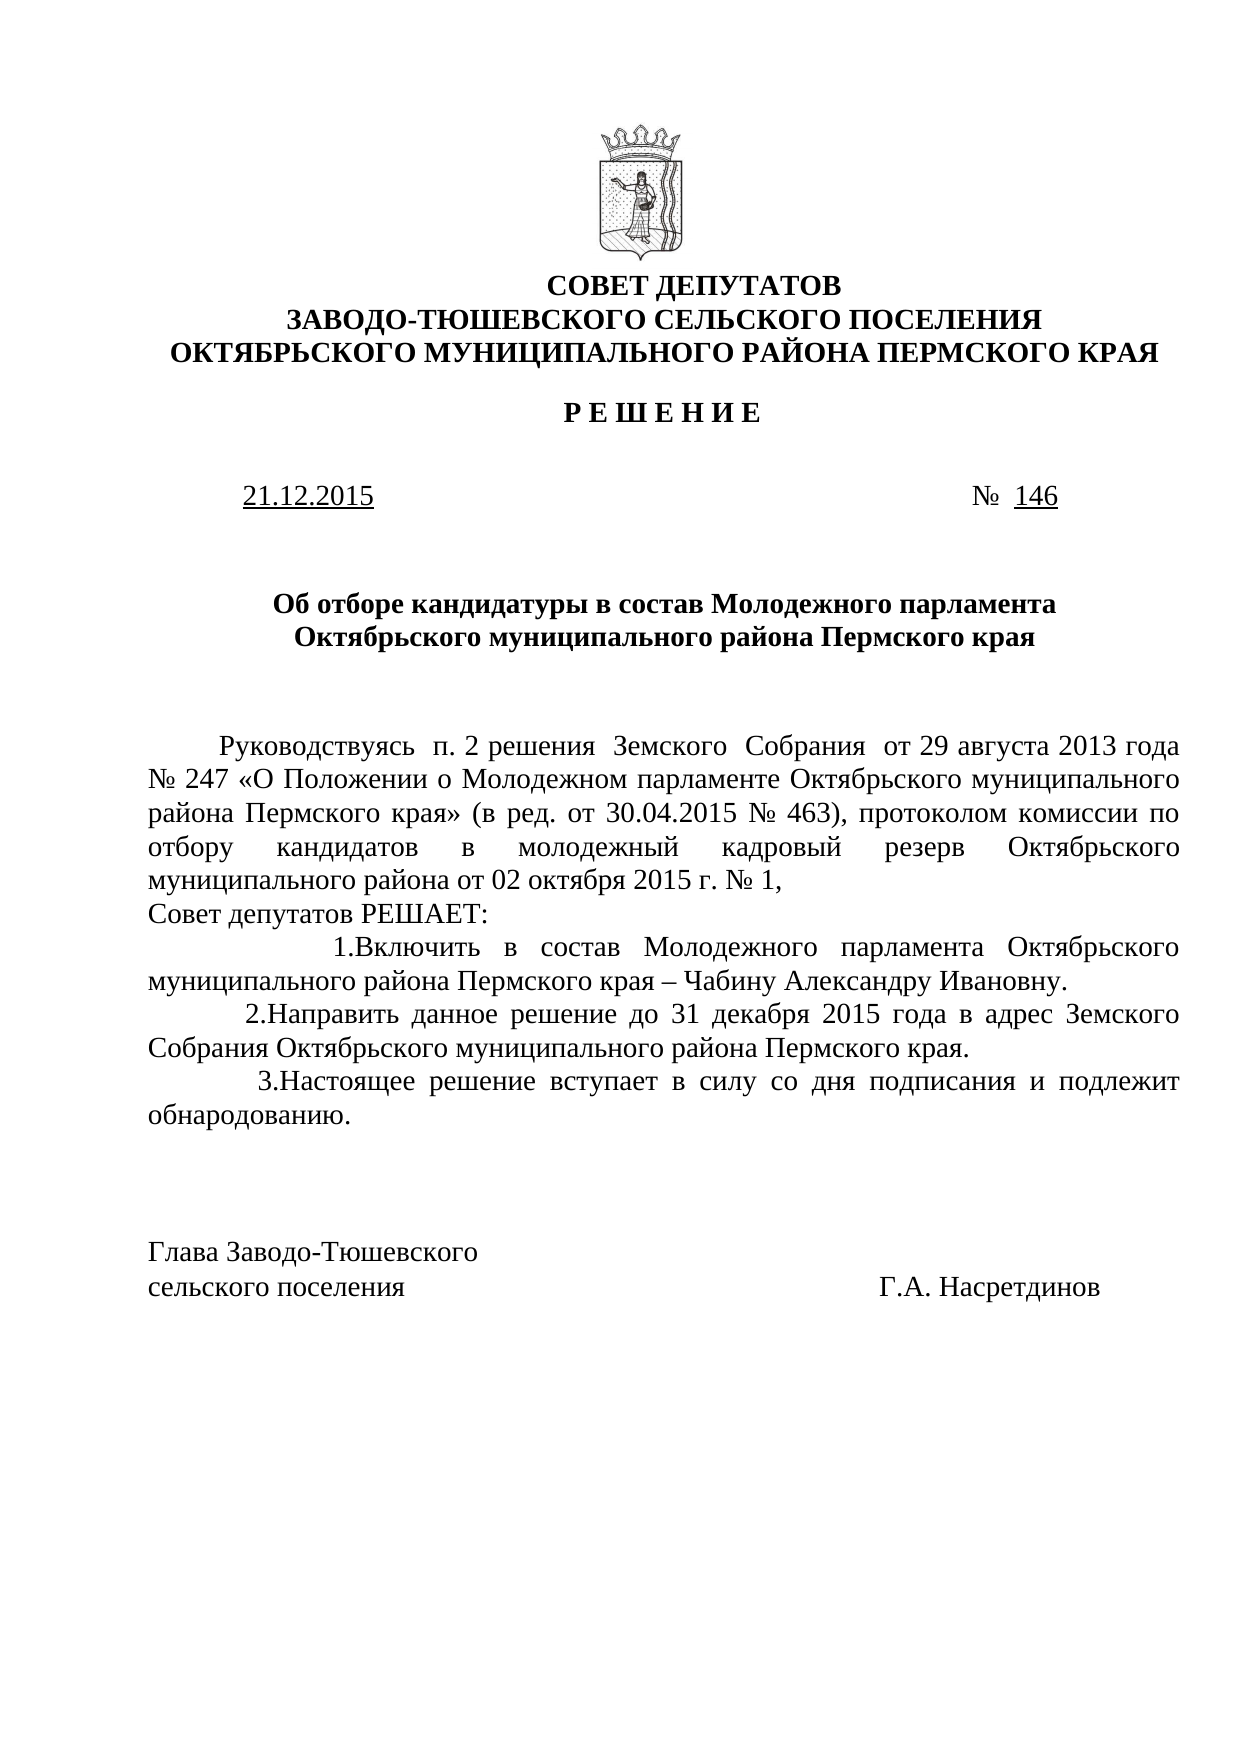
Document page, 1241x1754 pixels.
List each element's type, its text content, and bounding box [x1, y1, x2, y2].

text Совет депутатов РЕШАЕТ: [148, 896, 1181, 929]
subtitle Р Е Ш Е Н И Е [148, 395, 1181, 428]
text Октябрьского муниципального района Пермского края [148, 619, 1181, 653]
text 1.Включить в состав Молодежного парламента Октябрьского муниципального района Пермского края – Чабину Александру Ивановну. [148, 929, 1181, 996]
text сельского поселения Г.А. Насретдинов [148, 1269, 1181, 1302]
picture [592, 118, 693, 269]
text 21.12.2015 № 146 [148, 478, 1181, 512]
text 2.Направить данное решение до 31 декабря 2015 года в адрес Земского Собрания Октябрьского муниципального района Пермского края. [148, 996, 1181, 1063]
text Глава Заводо-Тюшевского [148, 1231, 1181, 1269]
subtitle ЗАВОДО-ТЮШЕВСКОГО СЕЛЬСКОГО ПОСЕЛЕНИЯ [148, 302, 1181, 335]
text Об отборе кандидатуры в состав Молодежного парламента [148, 586, 1181, 619]
text 3.Настоящее решение вступает в силу со дня подписания и подлежит обнародованию. [148, 1063, 1181, 1131]
text Руководствуясь п. 2 решения Земского Собрания от 29 августа 2013 года № 247 «О Положении о Молодежном парламенте Октябрьского муниципального района Пермского края» (в ред. от 30.04.2015 № 463), протоколом комиссии по отбору кандидатов в молодежный кадровый резерв Октябрьского муниципального района от 02 октября 2015 г. № 1, [148, 728, 1181, 896]
text ОКТЯБРЬСКОГО МУНИЦИПАЛЬНОГО РАЙОНА ПЕРМСКОГО КРАЯ [148, 335, 1181, 369]
subtitle СОВЕТ ДЕПУТАТОВ [148, 268, 1181, 302]
